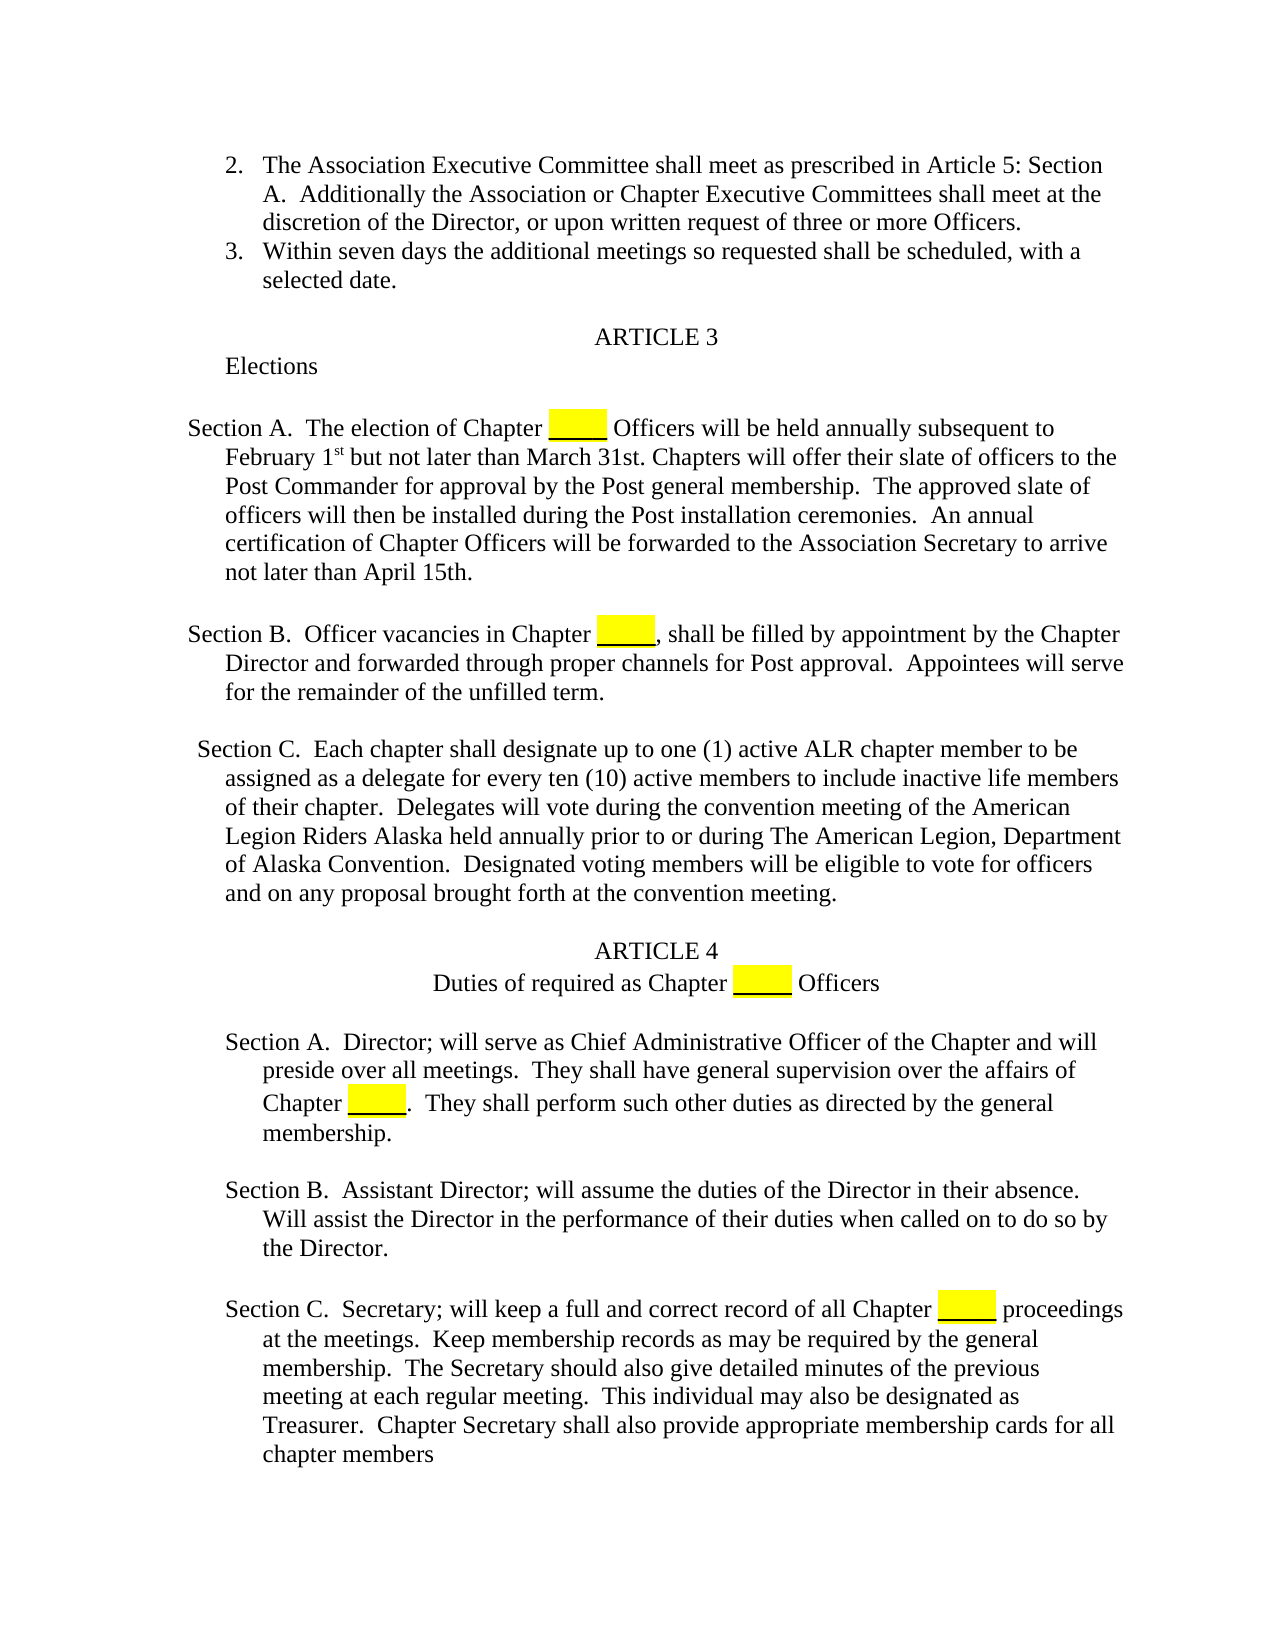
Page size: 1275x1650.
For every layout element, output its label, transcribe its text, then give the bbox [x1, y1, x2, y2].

text Section C. Secretary; will keep a full and correct record of all Chapter ____ proceedings at the meetings. Keep membership records as may be required by the general membership. The Secretary should also give detailed minutes of the previous meeting at each regular meeting. This individual may also be designated as Treasurer. Chapter Secretary shall also provide appropriate membership cards for all chapter members [225, 1290, 1125, 1468]
text Section A. Director; will serve as Chief Administrative Officer of the Chapter and will preside over all meetings. They shall have general supervision over the affairs of Chapter ____. They shall perform such other duties as directed by the general membership. [225, 1027, 1125, 1147]
text Section B. Assistant Director; will assume the duties of the Director in their absence. Will assist the Director in the performance of their duties when called on to do so by the Director. [225, 1175, 1125, 1262]
text Elections [187, 351, 1125, 380]
text Section C. Each chapter shall designate up to one (1) active ALR chapter member to be assigned as a delegate for every ten (10) active members to include inactive life members of their chapter. Delegates will vote during the convention meeting of the American Legion Riders Alaska held annually prior to or during The American Legion, Department of Alaska Convention. Designated voting members will be eligible to vote for officers and on any proposal brought forth at the convention meeting. [197, 734, 1125, 907]
text ARTICLE 3 [187, 322, 1125, 351]
text Section A. The election of Chapter ____ Officers will be held annually subsequent to February 1st but not later than March 31st. Chapters will offer their slate of officers to the Post Commander for approval by the Post general membership. The approved slate of officers will then be installed during the Post installation ceremonies. An annual certification of Chapter Officers will be forwarded to the Association Secretary to arrive not later than April 15th. [187, 409, 1125, 586]
text ARTICLE 4 [187, 936, 1125, 964]
text Duties of required as Chapter ____ Officers [187, 964, 1125, 998]
text 2. The Association Executive Committee shall meet as prescribed in Article 5: Section A. Additionally the Association or Chapter Executive Committees shall meet at the discretion of the Director, or upon written request of three or more Officers. [225, 150, 1125, 236]
text Section B. Officer vacancies in Chapter ____, shall be filled by appointment by the Chapter Director and forwarded through proper channels for Post approval. Appointees will serve for the remainder of the unfilled term. [187, 615, 1125, 706]
text 3. Within seven days the additional meetings so requested shall be scheduled, with a selected date. [225, 236, 1125, 294]
